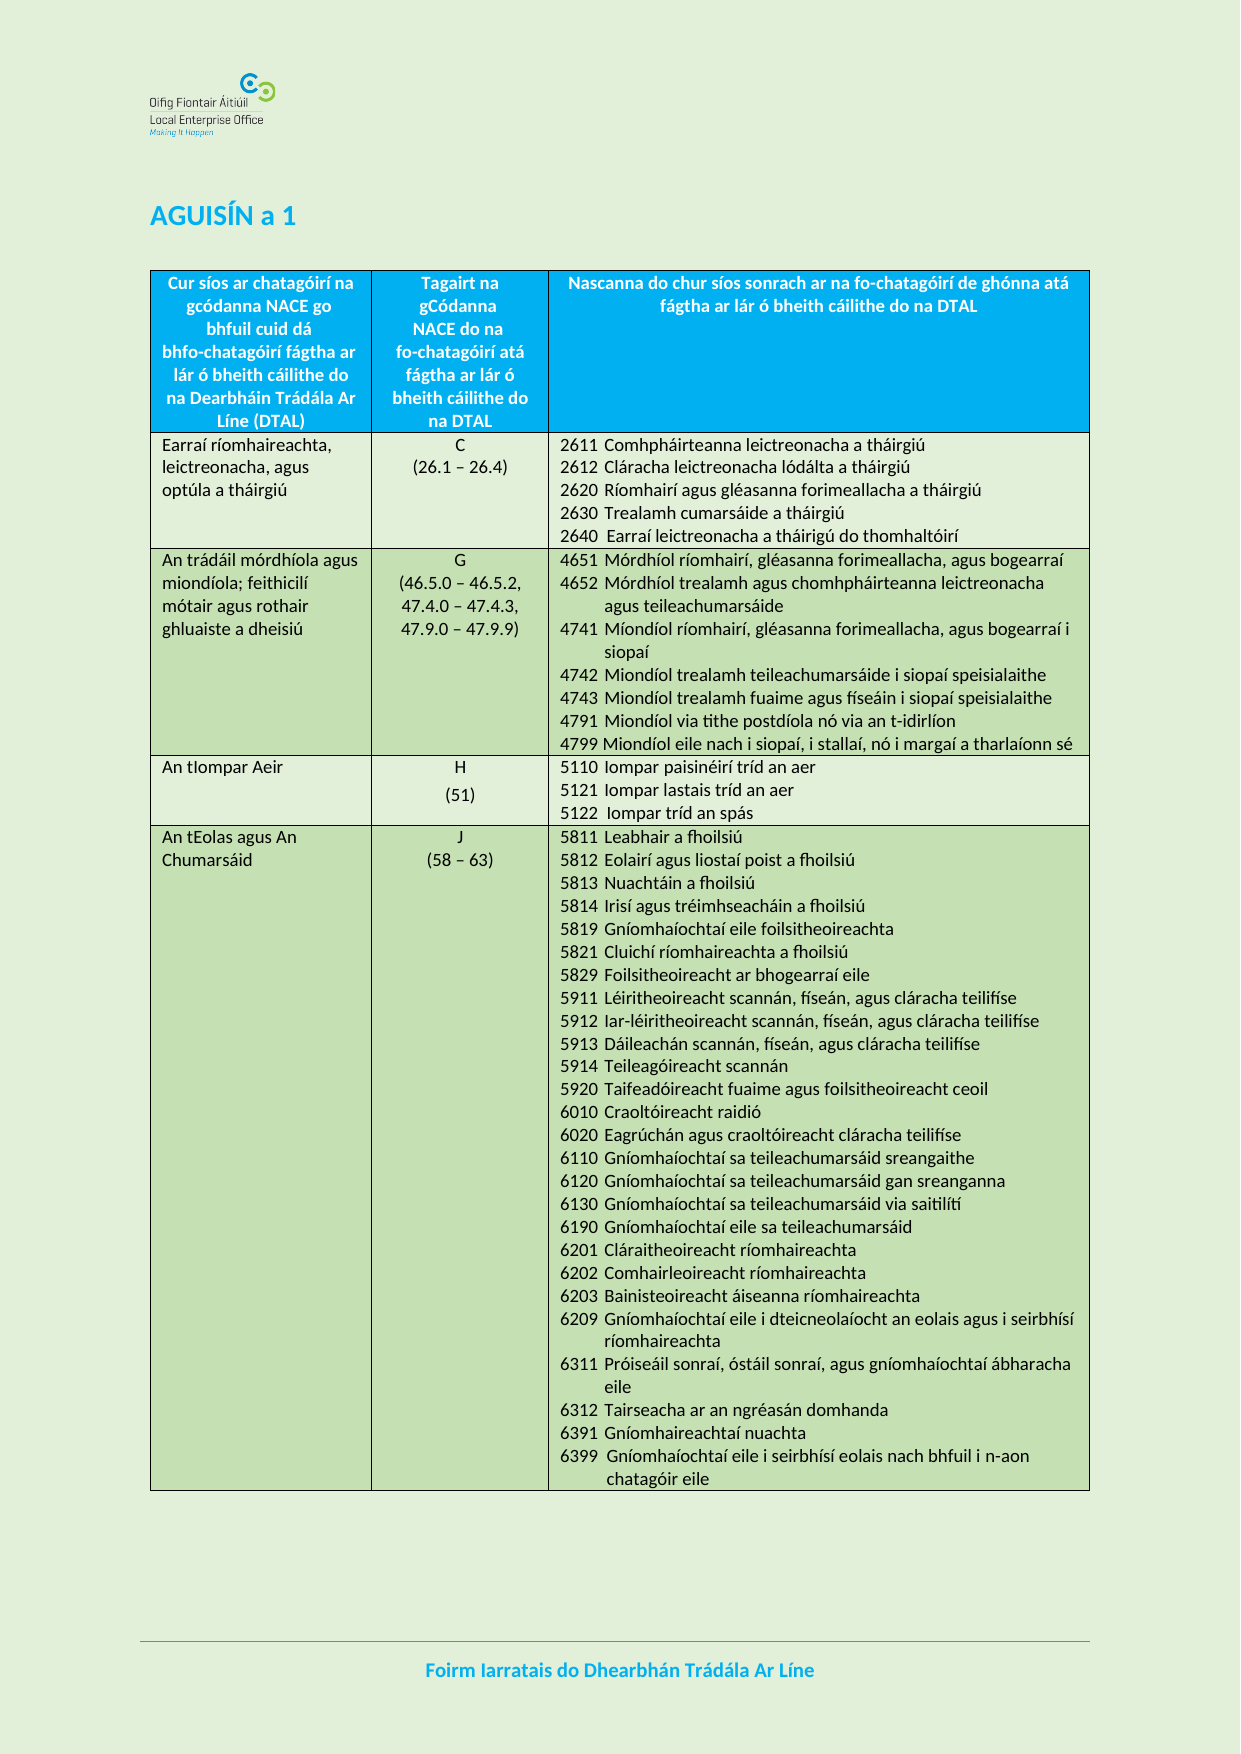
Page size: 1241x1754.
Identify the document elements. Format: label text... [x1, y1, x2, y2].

table_cell 5110 Iompar paisinéirí tríd an aer 5121 Iompar lastais tríd an aer 5122 Iompar tríd an spás [549, 756, 1089, 824]
table_cell C (26.1 – 26.4) [372, 433, 548, 547]
table_cell 5811 Leabhair a fhoilsiú 5812 Eolairí agus liostaí poist a fhoilsiú 5813 Nuachtáin a fhoilsiú 5814 Irisí agus tréimhseacháin a fhoilsiú 5819 Gníomhaíochtaí eile foilsitheoireachta 5821 Cluichí ríomhaireachta a fhoilsiú 5829 Foilsitheoireacht ar bhogearraí eile 5911 Léiritheoireacht scannán, físeán, agus cláracha teilifíse 5912 Iar-léiritheoireacht scannán, físeán, agus cláracha teilifíse 5913 Dáileachán scannán, físeán, agus cláracha teilifíse 5914 Teileagóireacht scannán 5920 Taifeadóireacht fuaime agus foilsitheoireacht ceoil 6010 Craoltóireacht raidió 6020 Eagrúchán agus craoltóireacht cláracha teilifíse 6110 Gníomhaíochtaí sa teileachumarsáid sreangaithe 6120 Gníomhaíochtaí sa teileachumarsáid gan sreanganna 6130 Gníomhaíochtaí sa teileachumarsáid via saitilítí 6190 Gníomhaíochtaí eile sa teileachumarsáid 6201 Cláraitheoireacht ríomhaireachta 6202 Comhairleoireacht ríomhaireachta 6203 Bainisteoireacht áiseanna ríomhaireachta 6209 Gníomhaíochtaí eile i dteicneolaíocht an eolais agus i seirbhísí ríomhaireachta 6311 Próiseáil sonraí, óstáil sonraí, agus gníomhaíochtaí ábharacha eile 6312 Tairseacha ar an ngréasán domhanda 6391 Gníomhaireachtaí nuachta 6399 Gníomhaíochtaí eile i seirbhísí eolais nach bhfuil i n-aon chatagóir eile [549, 826, 1089, 1490]
table_cell H (51) [372, 756, 548, 824]
table_cell An tIompar Aeir [151, 756, 371, 824]
table_cell An tEolas agus An Chumarsáid [151, 826, 371, 1490]
table_header Cur síos ar chatagóirí na gcódanna NACE go bhfuil cuid dá bhfo-chatagóirí fágtha ar lár ó bheith cáilithe do na Dearbháin Trádála Ar Líne (DTAL) [151, 271, 371, 432]
subtitle AGUISÍN a 1 [150, 197, 1090, 233]
table_cell G (46.5.0 – 46.5.2, 47.4.0 – 47.4.3, 47.9.0 – 47.9.9) [372, 549, 548, 755]
table_cell 2611 Comhpháirteanna leictreonacha a tháirgiú 2612 Cláracha leictreonacha lódálta a tháirgiú 2620 Ríomhairí agus gléasanna forimeallacha a tháirgiú 2630 Trealamh cumarsáide a tháirgiú 2640 Earraí leictreonacha a tháirigú do thomhaltóirí [549, 433, 1089, 547]
table_cell 4651 Mórdhíol ríomhairí, gléasanna forimeallacha, agus bogearraí 4652 Mórdhíol trealamh agus chomhpháirteanna leictreonacha agus teileachumarsáide 4741 Míondíol ríomhairí, gléasanna forimeallacha, agus bogearraí i siopaí 4742 Miondíol trealamh teileachumarsáide i siopaí speisialaithe 4743 Miondíol trealamh fuaime agus físeáin i siopaí speisialaithe 4791 Miondíol via tithe postdíola nó via an t-idirlíon 4799 Miondíol eile nach i siopaí, i stallaí, nó i margaí a tharlaíonn sé [549, 549, 1089, 755]
table_cell An trádáil mórdhíola agus miondíola; feithicilí mótair agus rothair ghluaiste a dheisiú [151, 549, 371, 755]
table_header Nascanna do chur síos sonrach ar na fo-chatagóirí de ghónna atá fágtha ar lár ó bheith cáilithe do na DTAL [549, 271, 1089, 432]
table_cell J (58 – 63) [372, 826, 548, 1490]
picture [150, 73, 275, 137]
table_header Tagairt na gCódanna NACE do na fo-chatagóirí atá fágtha ar lár ó bheith cáilithe do na DTAL [372, 271, 548, 432]
table_cell Earraí ríomhaireachta, leictreonacha, agus optúla a tháirgiú [151, 433, 371, 547]
